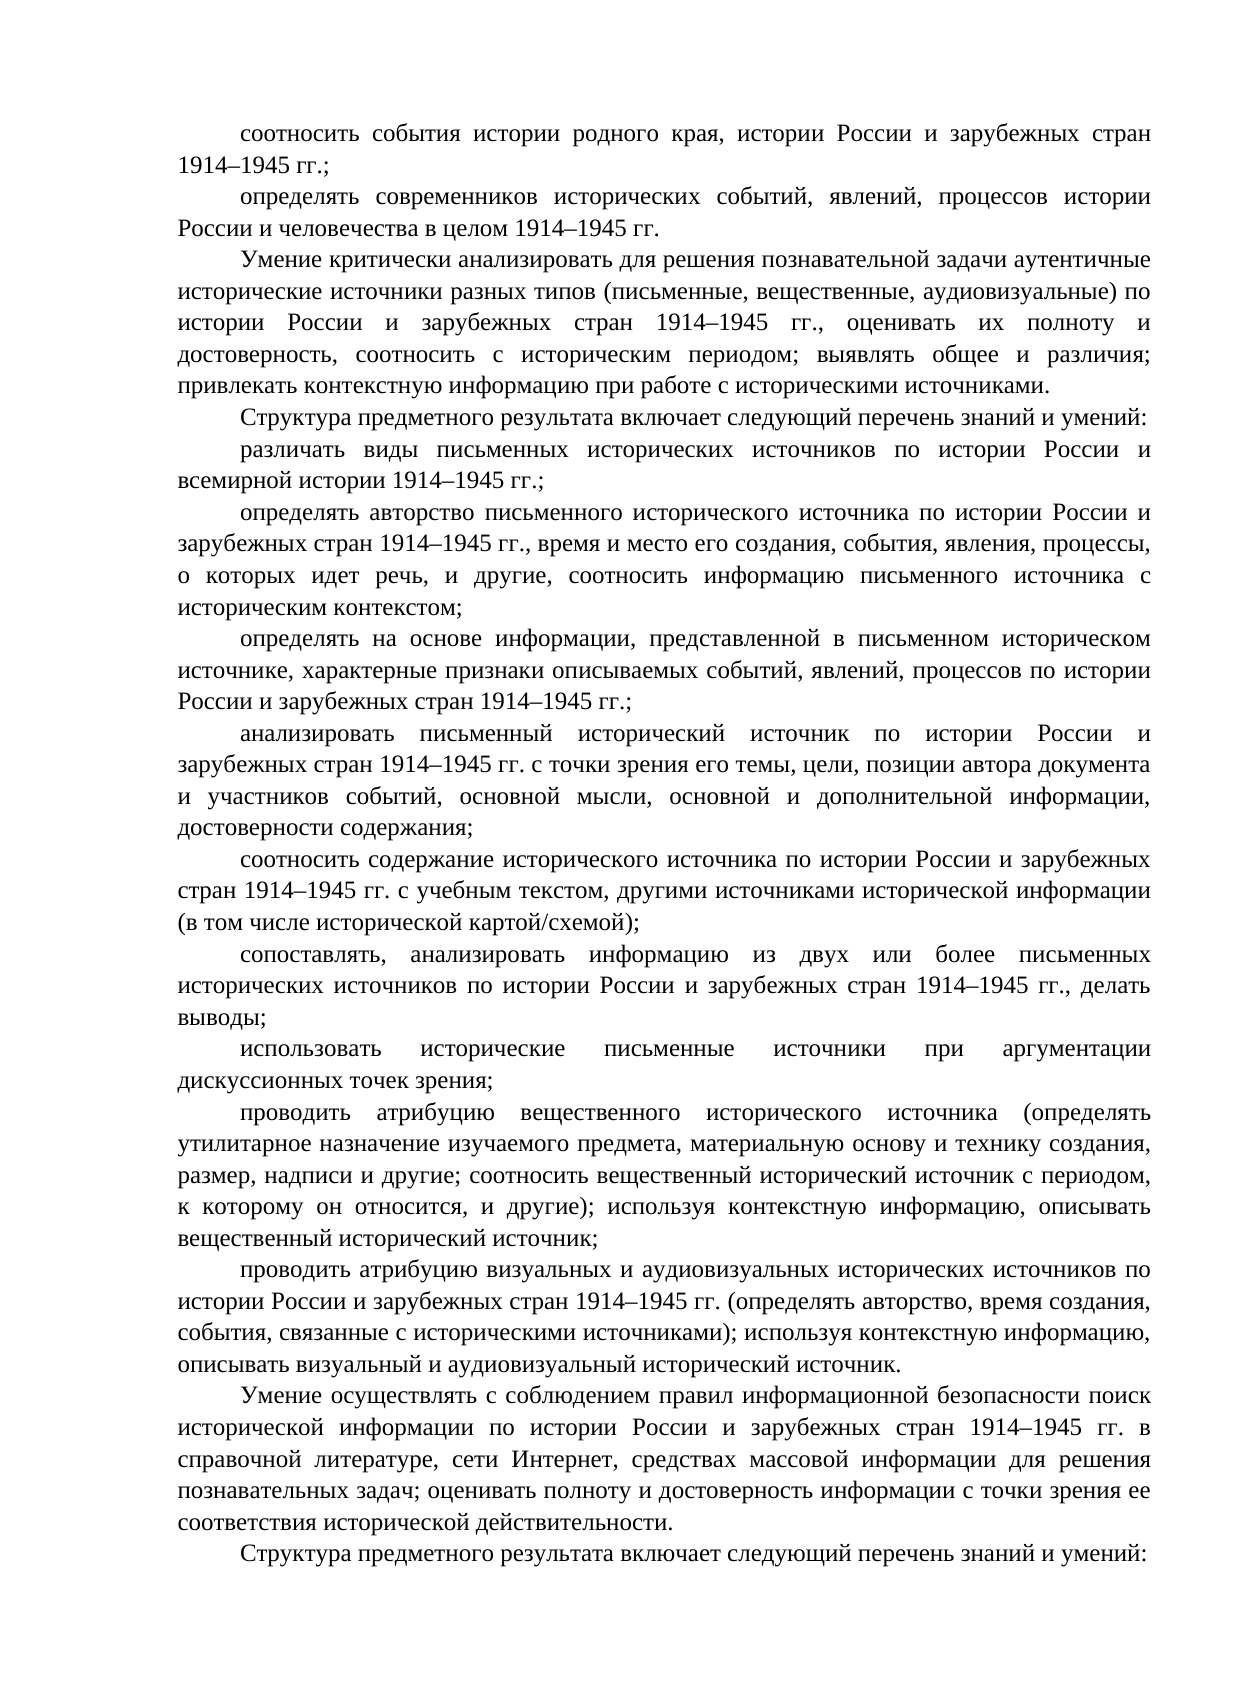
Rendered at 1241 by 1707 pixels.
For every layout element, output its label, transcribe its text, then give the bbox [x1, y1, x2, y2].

text Умение критически анализировать для решения познавательной задачи аутентичные исторические источники разных типов (письменные, вещественные, аудиовизуальные) по истории России и зарубежных стран 1914–1945 гг., оценивать их полноту и достоверность, соотносить с историческим периодом; выявлять общее и различия; привлекать контекстную информацию при работе с историческими источниками. [177, 244, 1152, 399]
text проводить атрибуцию вещественного исторического источника (определять утилитарное назначение изучаемого предмета, материальную основу и технику создания, размер, надписи и другие; соотносить вещественный исторический источник с периодом, к которому он относится, и другие); используя контекстную информацию, описывать вещественный исторический источник; [177, 1097, 1152, 1252]
text соотносить события истории родного края, истории России и зарубежных стран 1914–1945 гг.; [177, 118, 1152, 178]
text использовать исторические письменные источники при аргументации дискуссионных точек зрения; [177, 1033, 1152, 1094]
text Умение осуществлять с соблюдением правил информационной безопасности поиск исторической информации по истории России и зарубежных стран 1914–1945 гг. в справочной литературе, сети Интернет, средствах массовой информации для решения познавательных задач; оценивать полноту и достоверность информации с точки зрения ее соответствия исторической действительности. [177, 1381, 1152, 1536]
text определять современников исторических событий, явлений, процессов истории России и человечества в целом 1914–1945 гг. [177, 181, 1152, 242]
text Структура предметного результата включает следующий перечень знаний и умений: [177, 1538, 1152, 1567]
text проводить атрибуцию визуальных и аудиовизуальных исторических источников по истории России и зарубежных стран 1914–1945 гг. (определять авторство, время создания, события, связанные с историческими источниками); используя контекстную информацию, описывать визуальный и аудиовизуальный исторический источник. [177, 1254, 1152, 1378]
text различать виды письменных исторических источников по истории России и всемирной истории 1914–1945 гг.; [177, 434, 1152, 494]
text определять на основе информации, представленной в письменном историческом источнике, характерные признаки описываемых событий, явлений, процессов по истории России и зарубежных стран 1914–1945 гг.; [177, 623, 1152, 715]
text определять авторство письменного исторического источника по истории России и зарубежных стран 1914–1945 гг., время и место его создания, события, явления, процессы, о которых идет речь, и другие, соотносить информацию письменного источника с историческим контекстом; [177, 497, 1152, 620]
text сопоставлять, анализировать информацию из двух или более письменных исторических источников по истории России и зарубежных стран 1914–1945 гг., делать выводы; [177, 939, 1152, 1031]
text соотносить содержание исторического источника по истории России и зарубежных стран 1914–1945 гг. с учебным текстом, другими источниками исторической информации (в том числе исторической картой/схемой); [177, 844, 1152, 936]
text анализировать письменный исторический источник по истории России и зарубежных стран 1914–1945 гг. с точки зрения его темы, цели, позиции автора документа и участников событий, основной мысли, основной и дополнительной информации, достоверности содержания; [177, 718, 1152, 841]
text Структура предметного результата включает следующий перечень знаний и умений: [177, 402, 1152, 431]
